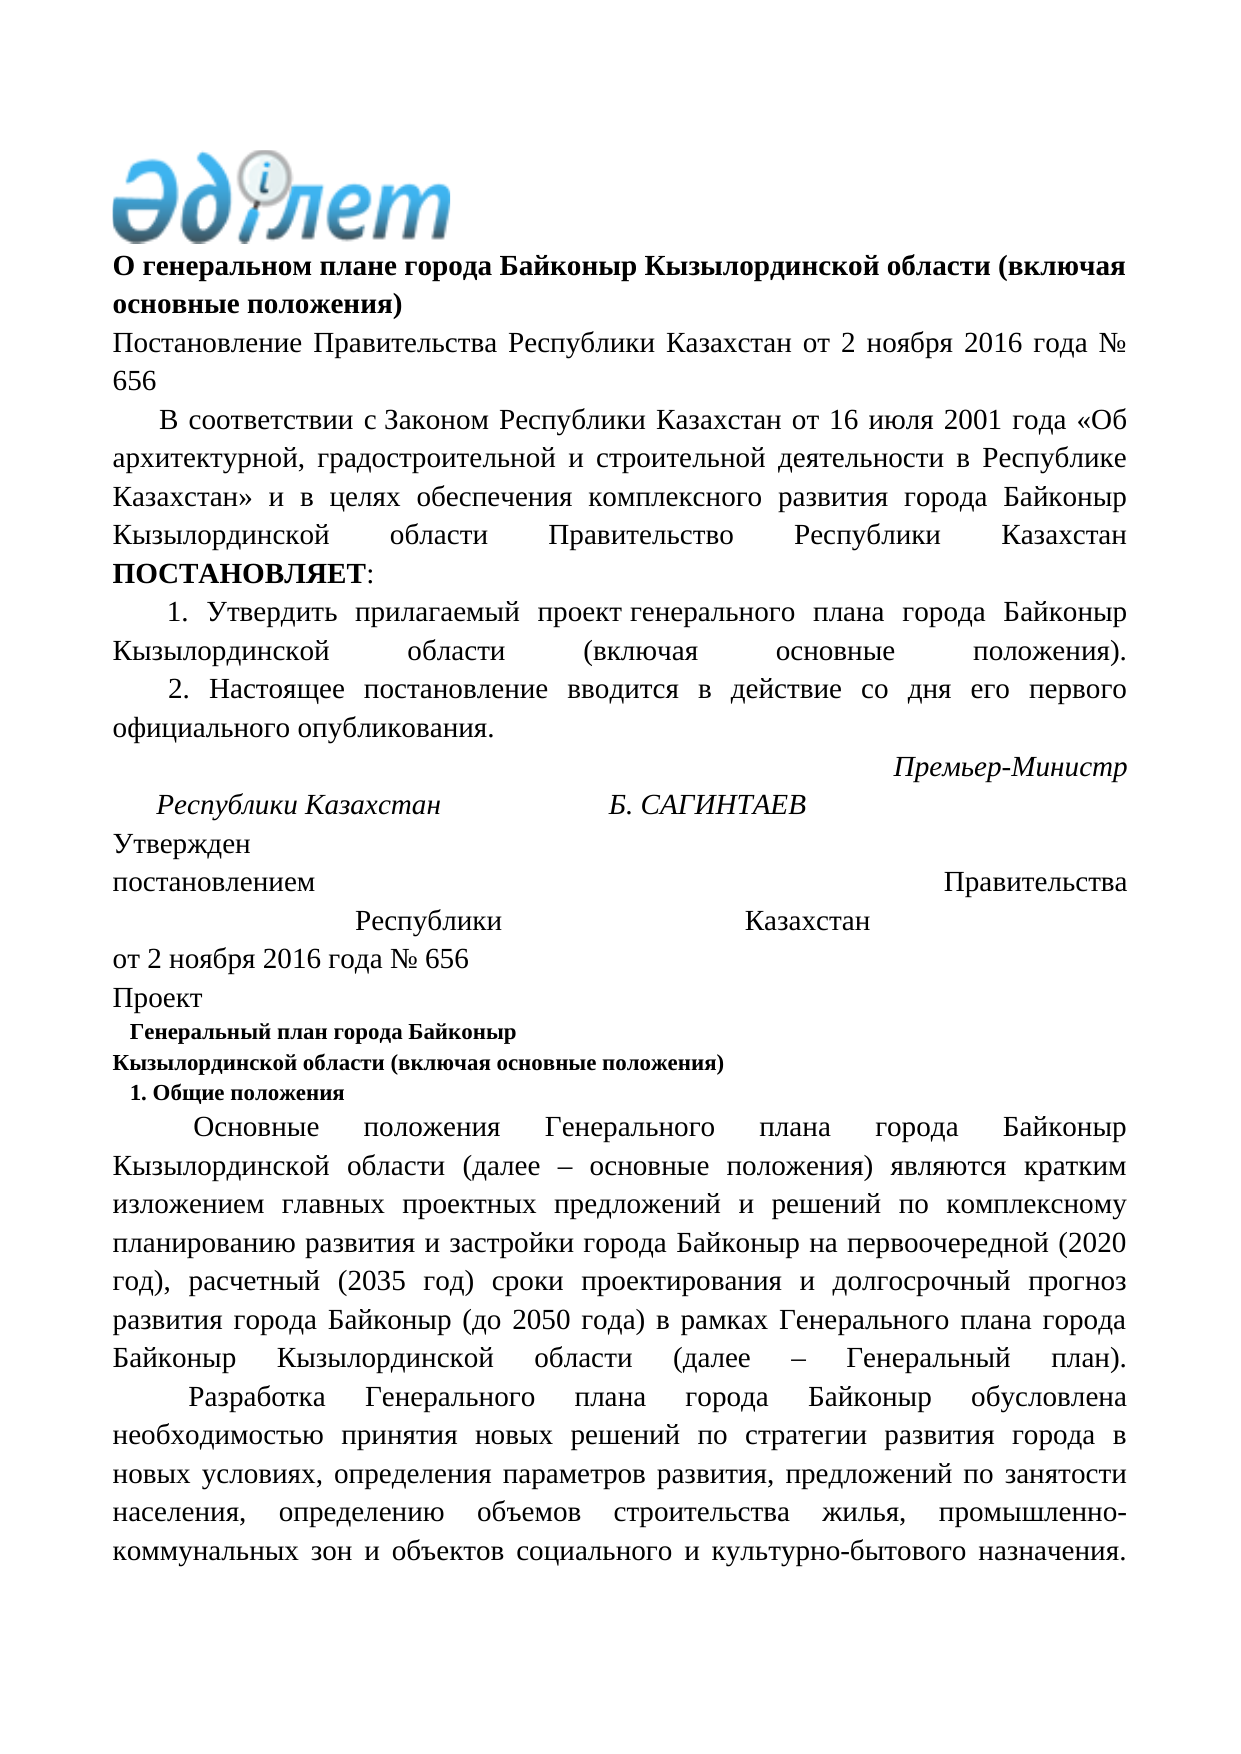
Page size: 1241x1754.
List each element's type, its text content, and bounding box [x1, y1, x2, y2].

text О генеральном плане города Байконыр Кызылординской области (включая основные положения) [112, 248, 1128, 320]
text Генеральный план города Байконыр Кызылординской области (включая основные положения) [112, 1018, 1128, 1075]
text Премьер-Министр Республики Казахстан Б. САГИНТАЕВ [112, 749, 1128, 821]
text 1. Общие положения [112, 1079, 1128, 1105]
text Утвержден постановлением Правительства Республики Казахстан от 2 ноября 2016 года № 656 [112, 826, 1128, 975]
text В соответствии с Законом Республики Казахстан от 16 июля 2001 года «Об архитектурной, градостроительной и строительной деятельности в Республике Казахстан» и в целях обеспечения комплексного развития города Байконыр Кызылординской области Правительство Республики Казахстан ПОСТАНОВЛЯЕТ: 1. Утвердить прилагаемый проект генерального плана города Байконыр Кызылординской области (включая основные положения). 2. Настоящее постановление вводится в действие со дня его первого официального опубликования. [112, 402, 1128, 744]
picture [112, 150, 451, 244]
text Проект [112, 980, 1128, 1013]
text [112, 1109, 1128, 1567]
text Постановление Правительства Республики Казахстан от 2 ноября 2016 года № 656 [112, 325, 1128, 397]
